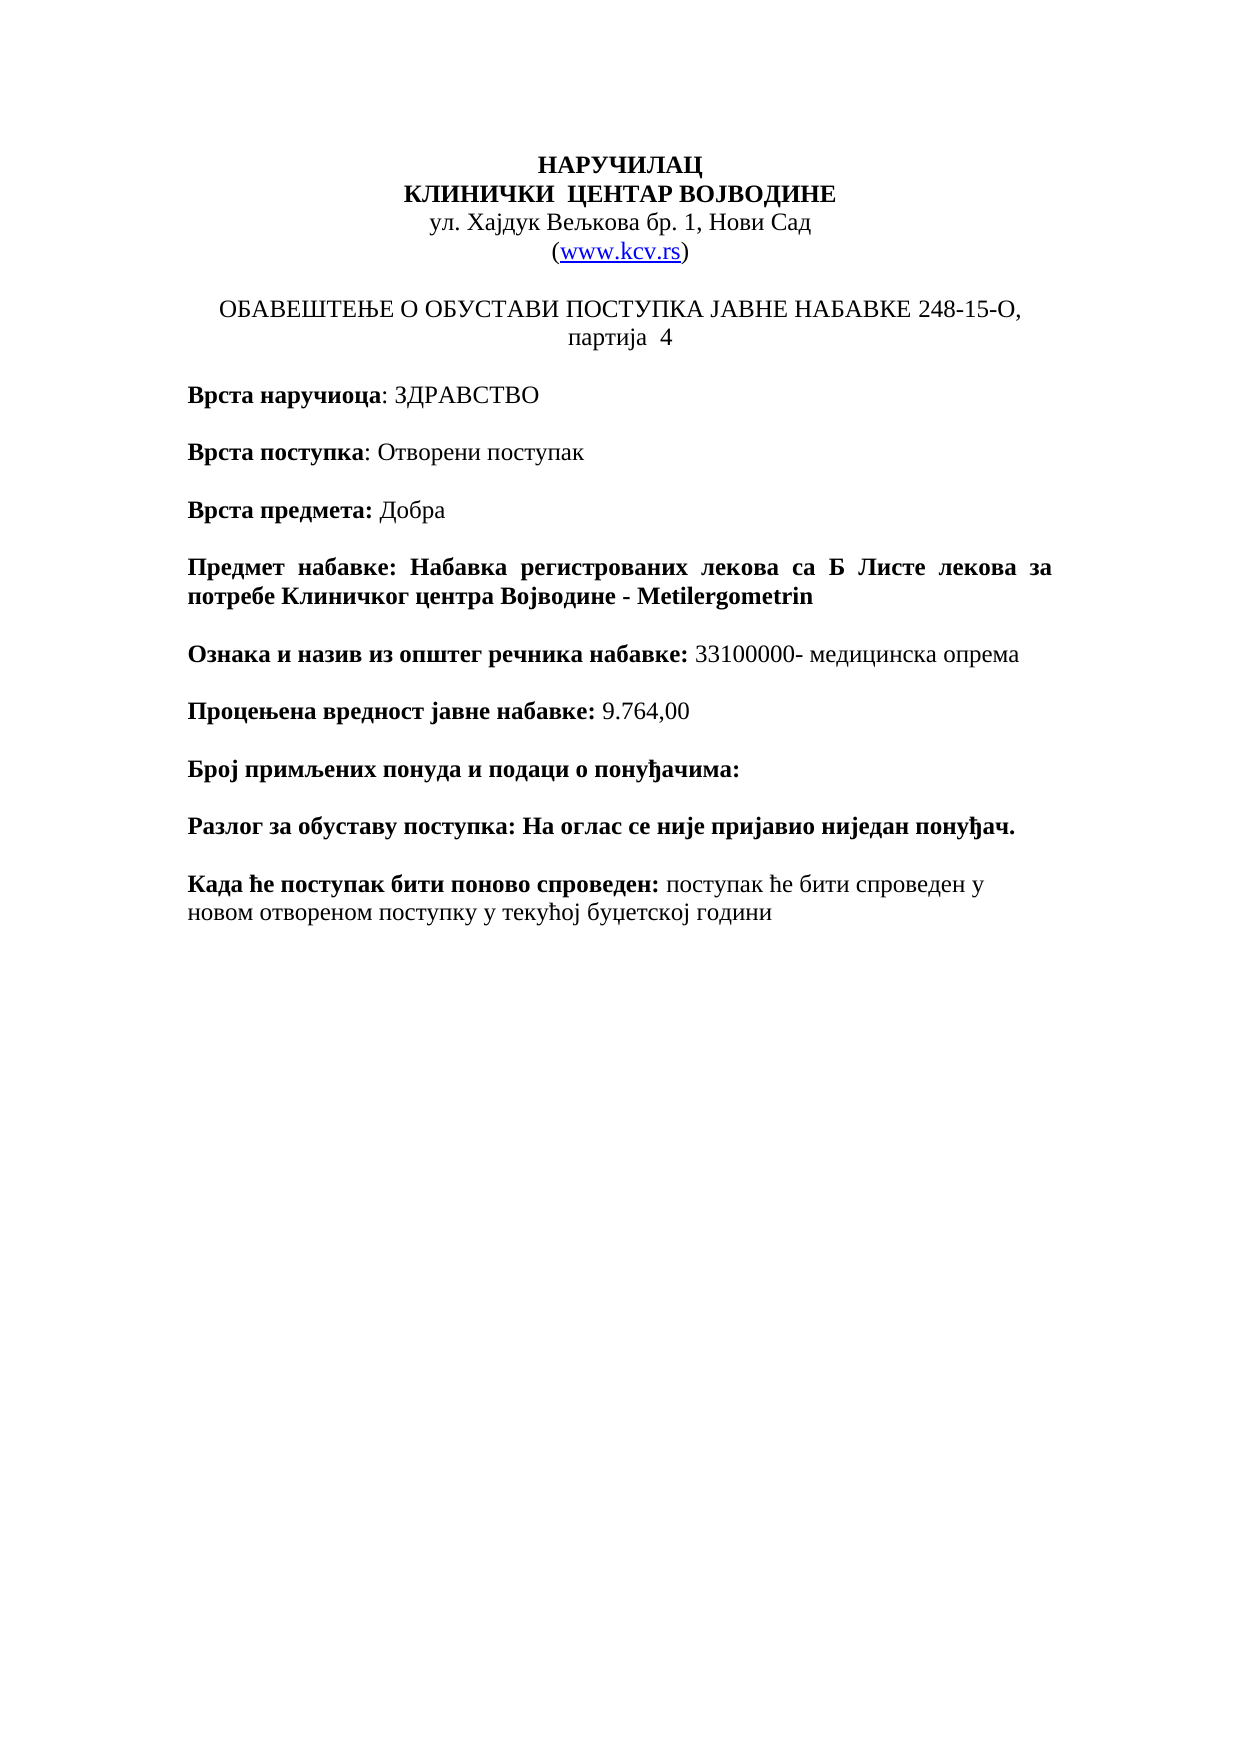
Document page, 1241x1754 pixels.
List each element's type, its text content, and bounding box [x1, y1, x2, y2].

text Број примљених понуда и подаци о понуђачима: [187, 754, 1053, 782]
text ул. Хајдук Вељкова бр. 1, Нови Сад [187, 207, 1053, 236]
text ОБАВЕШТЕЊЕ О ОБУСТАВИ ПОСТУПКА ЈАВНЕ НАБАВКЕ 248-15-О, партија 4 [187, 294, 1053, 351]
text Процењена вредност јавне набавке: 9.764,00 [187, 696, 1053, 725]
text Предмет набавке: Набавка регистрованих лекова са Б Листе лекова за потребе Клиничког центра Војводине - Metilergometrin [187, 552, 1053, 610]
text Врста наручиоца: ЗДРАВСТВО [187, 380, 1053, 409]
text Врста поступка: [187, 437, 1053, 466]
subtitle НАРУЧИЛАЦ [187, 150, 1053, 179]
text (www.kcv.rs) [187, 236, 1053, 265]
text Врста предмета: [187, 495, 1053, 524]
text Ознака и назив из општег речника набавке: 33100000- медицинска опрема [187, 639, 1053, 667]
text Када ће поступак бити поново спроведен: поступак ће бити спроведен у новом отвореном поступку у текућој буџетској години [187, 869, 1053, 926]
subtitle КЛИНИЧКИ ЦЕНТАР ВОЈВОДИНЕ [187, 179, 1053, 207]
text Разлог за обуставу поступка: На оглас се није пријавио ниједан понуђач. [187, 811, 1053, 840]
